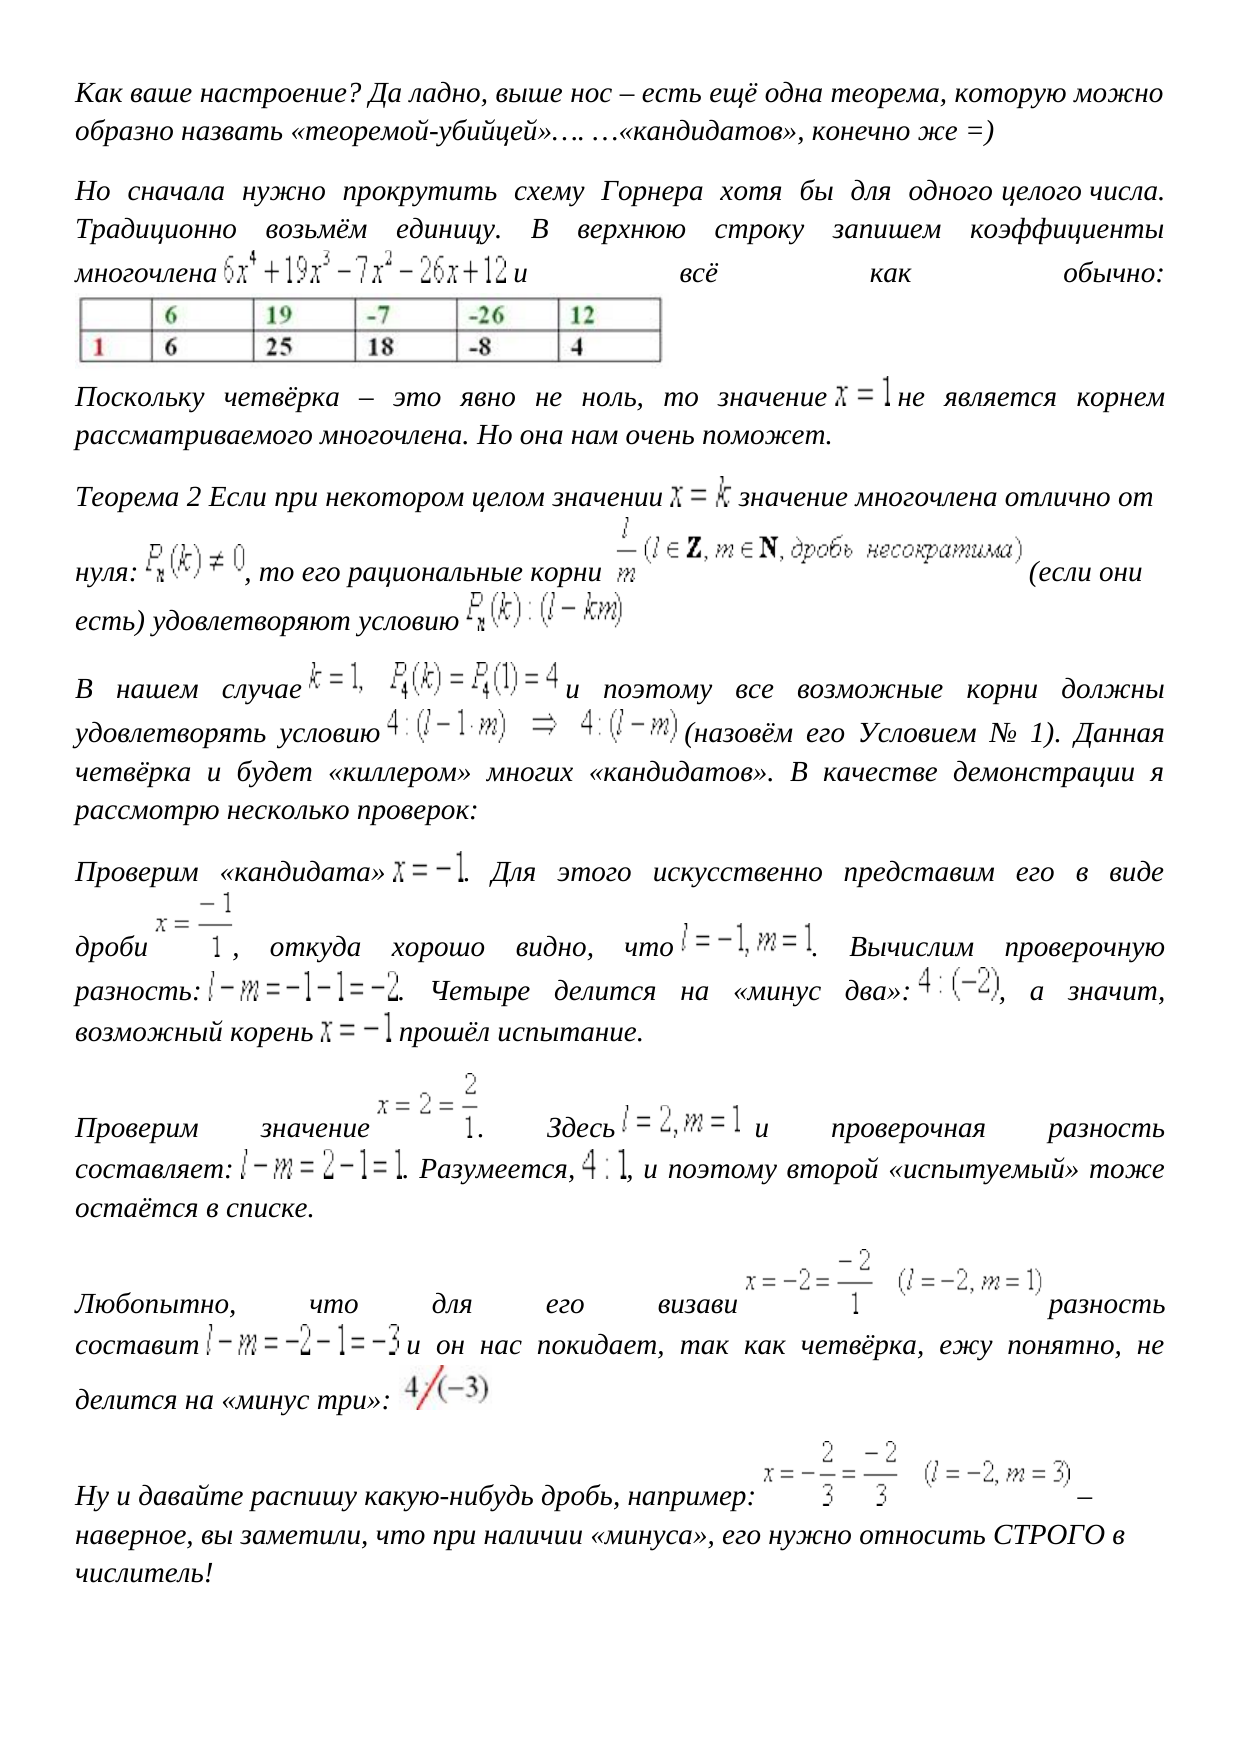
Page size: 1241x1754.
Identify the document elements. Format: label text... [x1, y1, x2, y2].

picture [377, 1073, 478, 1138]
picture [155, 892, 233, 957]
picture [387, 709, 677, 743]
picture [918, 967, 999, 1001]
text Любопытно, что для его визави разность составит и он нас покидает, так как четвёрка, ежу понятно, не делится на «минус три»: [75, 1249, 1165, 1416]
text В нашем случае и поэтому все возможные корни должны удовлетворять условию (назовём его Условием № 1). Данная четвёрка и будет «киллером» многих «кандидатов». В качестве демонстрации я рассмотрю несколько проверок: [75, 662, 1165, 826]
picture [582, 1149, 627, 1179]
picture [466, 592, 622, 631]
text Теорема 2 Если при некотором целом значении значение многочлена отлично от нуля: , то его рациональные корни (если они есть) удовлетворяют условию [75, 477, 1165, 637]
picture [75, 293, 669, 372]
picture [616, 517, 1022, 582]
picture [398, 1365, 493, 1410]
picture [681, 923, 812, 957]
picture [670, 476, 732, 507]
picture [745, 1249, 1042, 1314]
picture [145, 544, 245, 582]
picture [309, 662, 558, 699]
picture [835, 376, 890, 406]
picture [393, 851, 464, 882]
picture [622, 1105, 740, 1138]
picture [206, 1324, 399, 1355]
picture [224, 250, 506, 283]
text Как ваше настроение? Да ладно, выше нос – есть ещё одна теорема, которую можно образно назвать «теоремой-убийцей»…. …«кандидатов», конечно же =) [75, 75, 1165, 147]
picture [320, 1012, 392, 1042]
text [75, 1441, 1165, 1589]
text Проверим «кандидата» . Для этого искусственно представим его в виде дроби , откуда хорошо видно, что . Вычислим проверочную разность: . Четыре делится на «минус два»: , а значит, возможный корень прошёл испытание. [75, 852, 1165, 1048]
text Но сначала нужно прокрутить схему Горнера хотя бы для одного целого числа. Традиционно возьмём единицу. В верхнюю строку запишем коэффициенты многочлена и всё как обычно: Поскольку четвёрка – это явно не ноль, то значение не является корнем рассматриваемого многочлена. Но она нам очень поможет. [75, 173, 1165, 451]
picture [763, 1441, 1070, 1506]
picture [208, 971, 398, 1001]
picture [241, 1149, 402, 1179]
text Проверим значение . Здесь и проверочная разность составляет: . Разумеется, , и поэтому второй «испытуемый» тоже остаётся в списке. [75, 1074, 1165, 1223]
